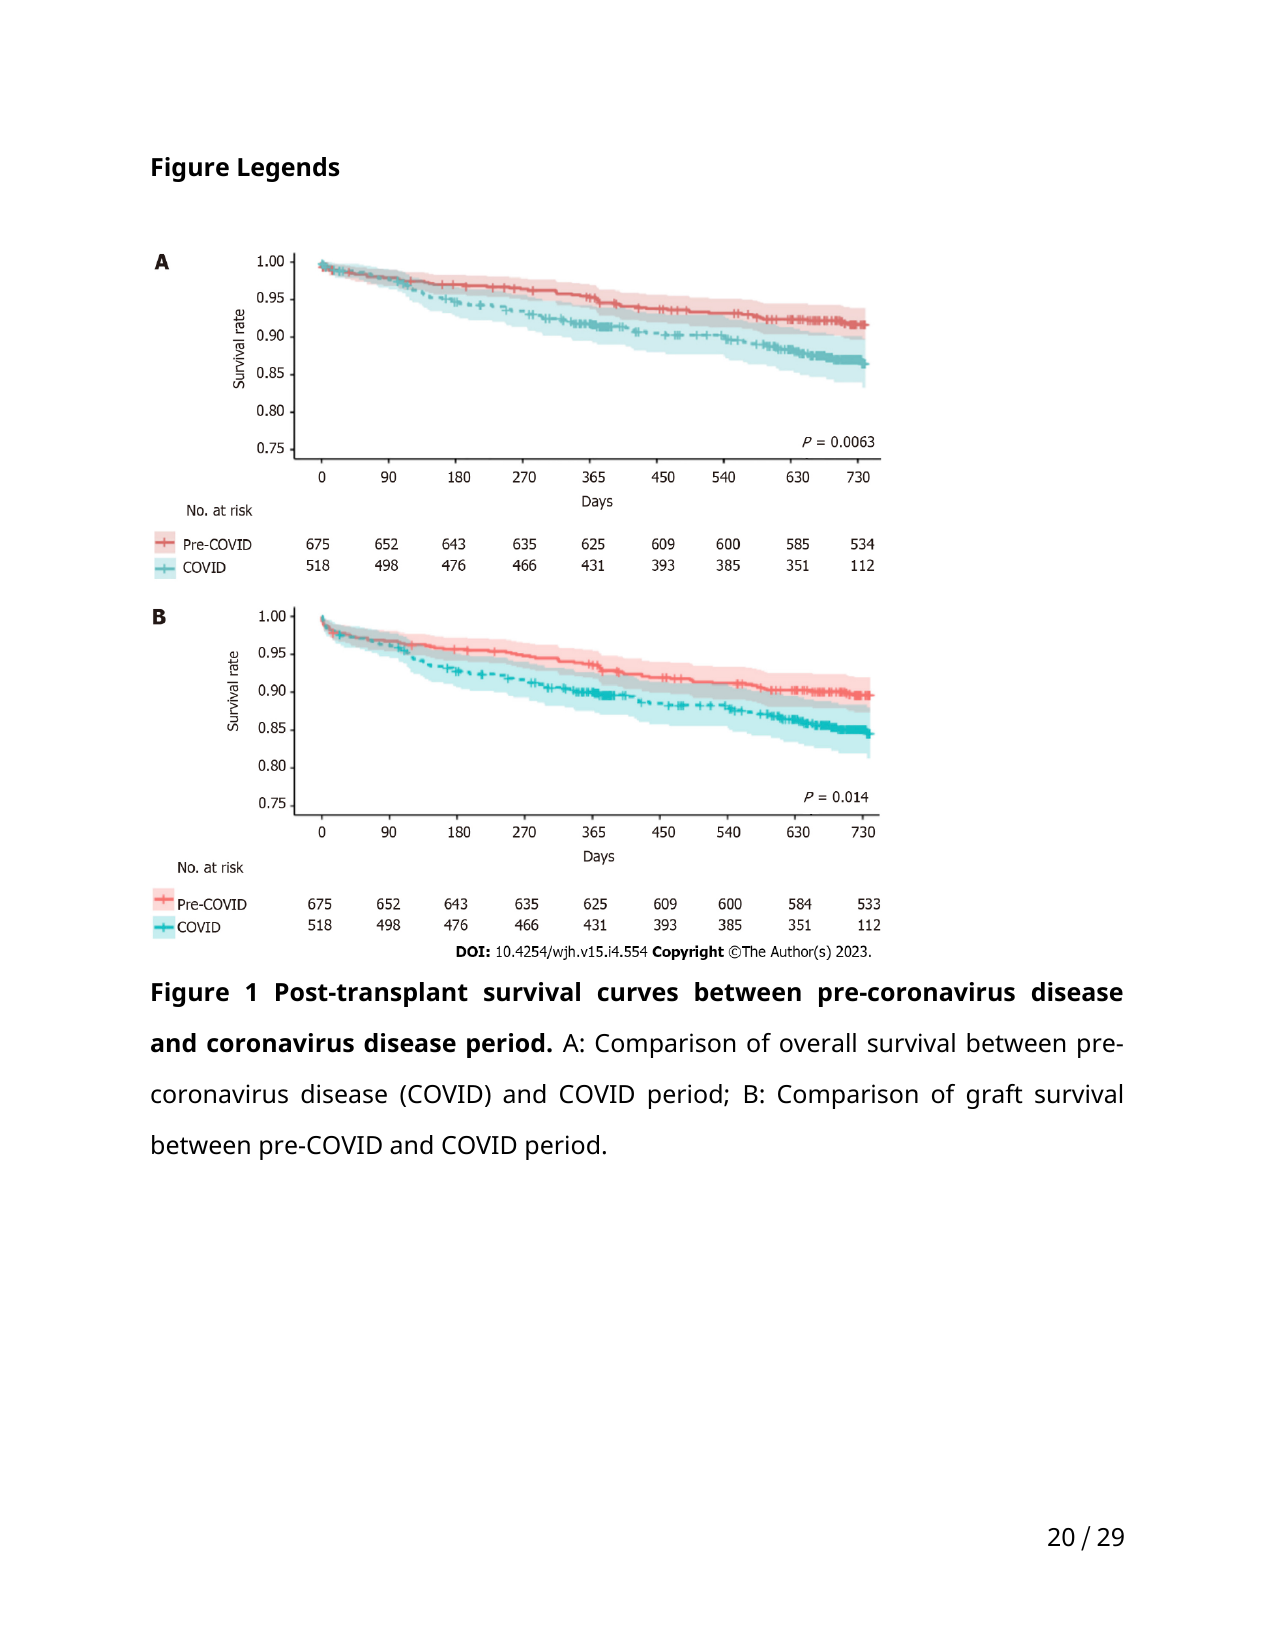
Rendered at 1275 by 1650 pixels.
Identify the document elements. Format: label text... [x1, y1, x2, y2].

text Figure 1 Post-transplant survival curves between pre-coronavirus disease and coronavirus disease period. A: Comparison of overall survival between pre-coronavirus disease (COVID) and COVID period; B: Comparison of graft survival between pre-COVID and COVID period. [150, 974, 1125, 1162]
text Figure Legends [150, 150, 1125, 184]
picture [150, 252, 886, 961]
